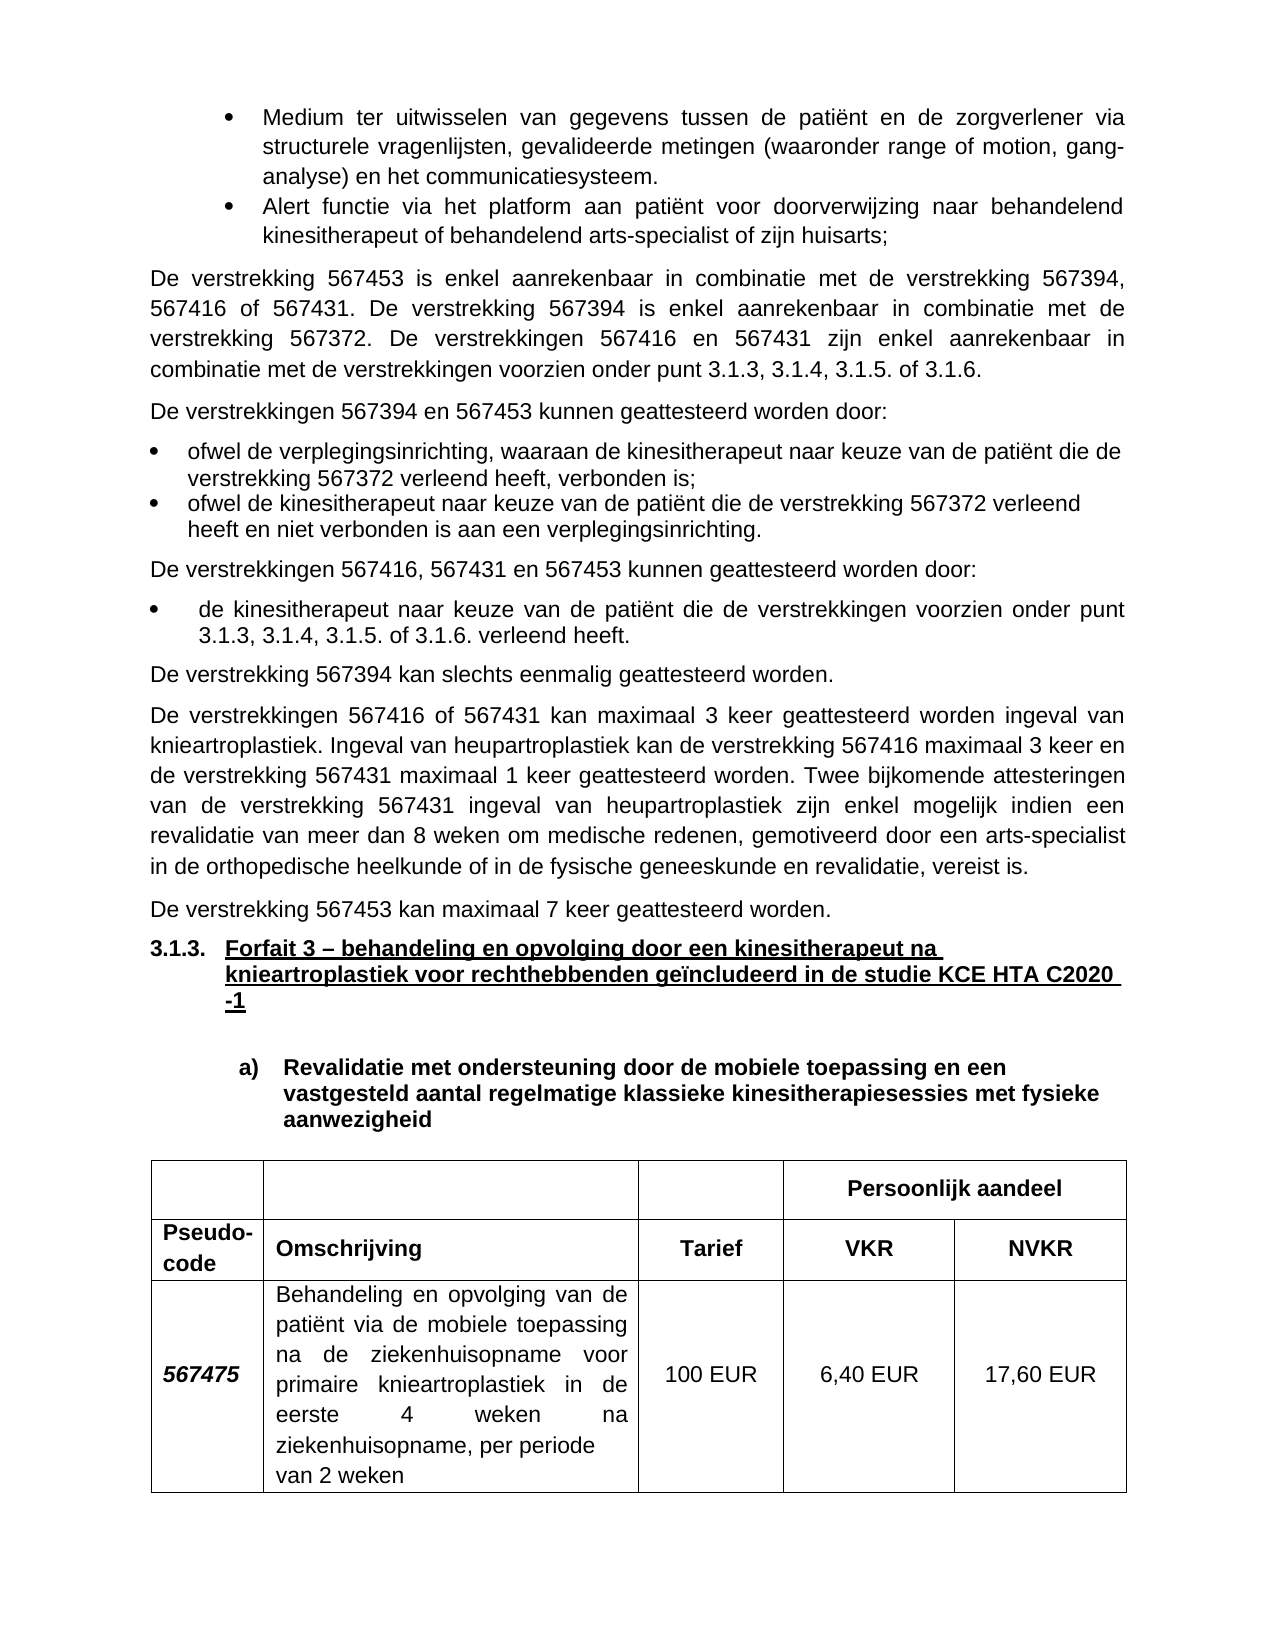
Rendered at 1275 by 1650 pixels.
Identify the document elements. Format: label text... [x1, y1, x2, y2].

table_header [152, 1161, 263, 1219]
table_cell Omschrijving [264, 1220, 638, 1279]
table_cell Pseudo- code [152, 1220, 263, 1279]
table_header [264, 1161, 638, 1219]
table_header Persoonlijk aandeel [784, 1161, 1126, 1219]
list Revalidatie met ondersteuning door de mobiele toepassing en een vastgesteld aantal regelmatige klassieke kinesitherapiesessies met fysieke aanwezigheid [239, 1053, 1126, 1132]
table_cell NVKR [955, 1220, 1126, 1279]
list Alert functie via het platform aan patiënt voor doorverwijzing naar behandelend kinesitherapeut of behandelend arts-specialist of zijn huisarts; [225, 193, 1124, 249]
text De verstrekking 567453 kan maximaal 7 keer geattesteerd worden. [150, 896, 1148, 922]
list de kinesitherapeut naar keuze van de patiënt die de verstrekkingen voorzien onder punt 3.1.3, 3.1.4, 3.1.5. of 3.1.6. verleend heeft. [150, 597, 1125, 648]
table_header [639, 1161, 783, 1219]
list Medium ter uitwisselen van gegevens tussen de patiënt en de zorgverlener via structurele vragenlijsten, gevalideerde metingen (waaronder range of motion, gang- analyse) en het communicatiesysteem. [225, 103, 1126, 189]
table_cell 6,40 EUR [784, 1281, 954, 1492]
table_cell 17,60 EUR [955, 1281, 1126, 1492]
text De verstrekkingen 567416, 567431 en 567453 kunnen geattesteerd worden door: [150, 556, 1148, 582]
list ofwel de verplegingsinrichting, waaraan de kinesitherapeut naar keuze van de patiënt die de verstrekking 567372 verleend heeft, verbonden is; [150, 439, 1126, 491]
text De verstrekkingen 567416 of 567431 kan maximaal 3 keer geattesteerd worden ingeval van knieartroplastiek. Ingeval van heupartroplastiek kan de verstrekking 567416 maximaal 3 keer en de verstrekking 567431 maximaal 1 keer geattesteerd worden. Twee bijkomende attesteringen van de verstrekking 567431 ingeval van heupartroplastiek zijn enkel mogelijk indien een revalidatie van meer dan 8 weken om medische redenen, gemotiveerd door een arts-specialist in de orthopedische heelkunde of in de fysische geneeskunde en revalidatie, vereist is. [150, 702, 1126, 879]
list ofwel de kinesitherapeut naar keuze van de patiënt die de verstrekking 567372 verleend heeft en niet verbonden is aan een verplegingsinrichting. [150, 491, 1125, 543]
table_cell Behandeling en opvolging van de patiënt via de mobiele toepassing na de ziekenhuisopname voor primaire knieartroplastiek in de eerste 4 weken na ziekenhuisopname, per periode van 2 weken [264, 1281, 638, 1492]
text De verstrekking 567453 is enkel aanrekenbaar in combinatie met de verstrekking 567394, 567416 of 567431. De verstrekking 567394 is enkel aanrekenbaar in combinatie met de verstrekking 567372. De verstrekkingen 567416 en 567431 zijn enkel aanrekenbaar in combinatie met de verstrekkingen voorzien onder punt 3.1.3, 3.1.4, 3.1.5. of 3.1.6. [150, 265, 1126, 382]
table_cell Tarief [639, 1220, 783, 1279]
table_cell 567475 [152, 1281, 263, 1492]
table_cell VKR [784, 1220, 954, 1279]
text De verstrekking 567394 kan slechts eenmalig geattesteerd worden. [150, 661, 1148, 687]
table_cell 100 EUR [639, 1281, 783, 1492]
text De verstrekkingen 567394 en 567453 kunnen geattesteerd worden door: [150, 398, 1148, 425]
list Forfait 3 – behandeling en opvolging door een kinesitherapeut na knieartroplastiek voor rechthebbenden geïncludeerd in de studie KCE HTA C2020 -1 [150, 934, 1125, 1013]
